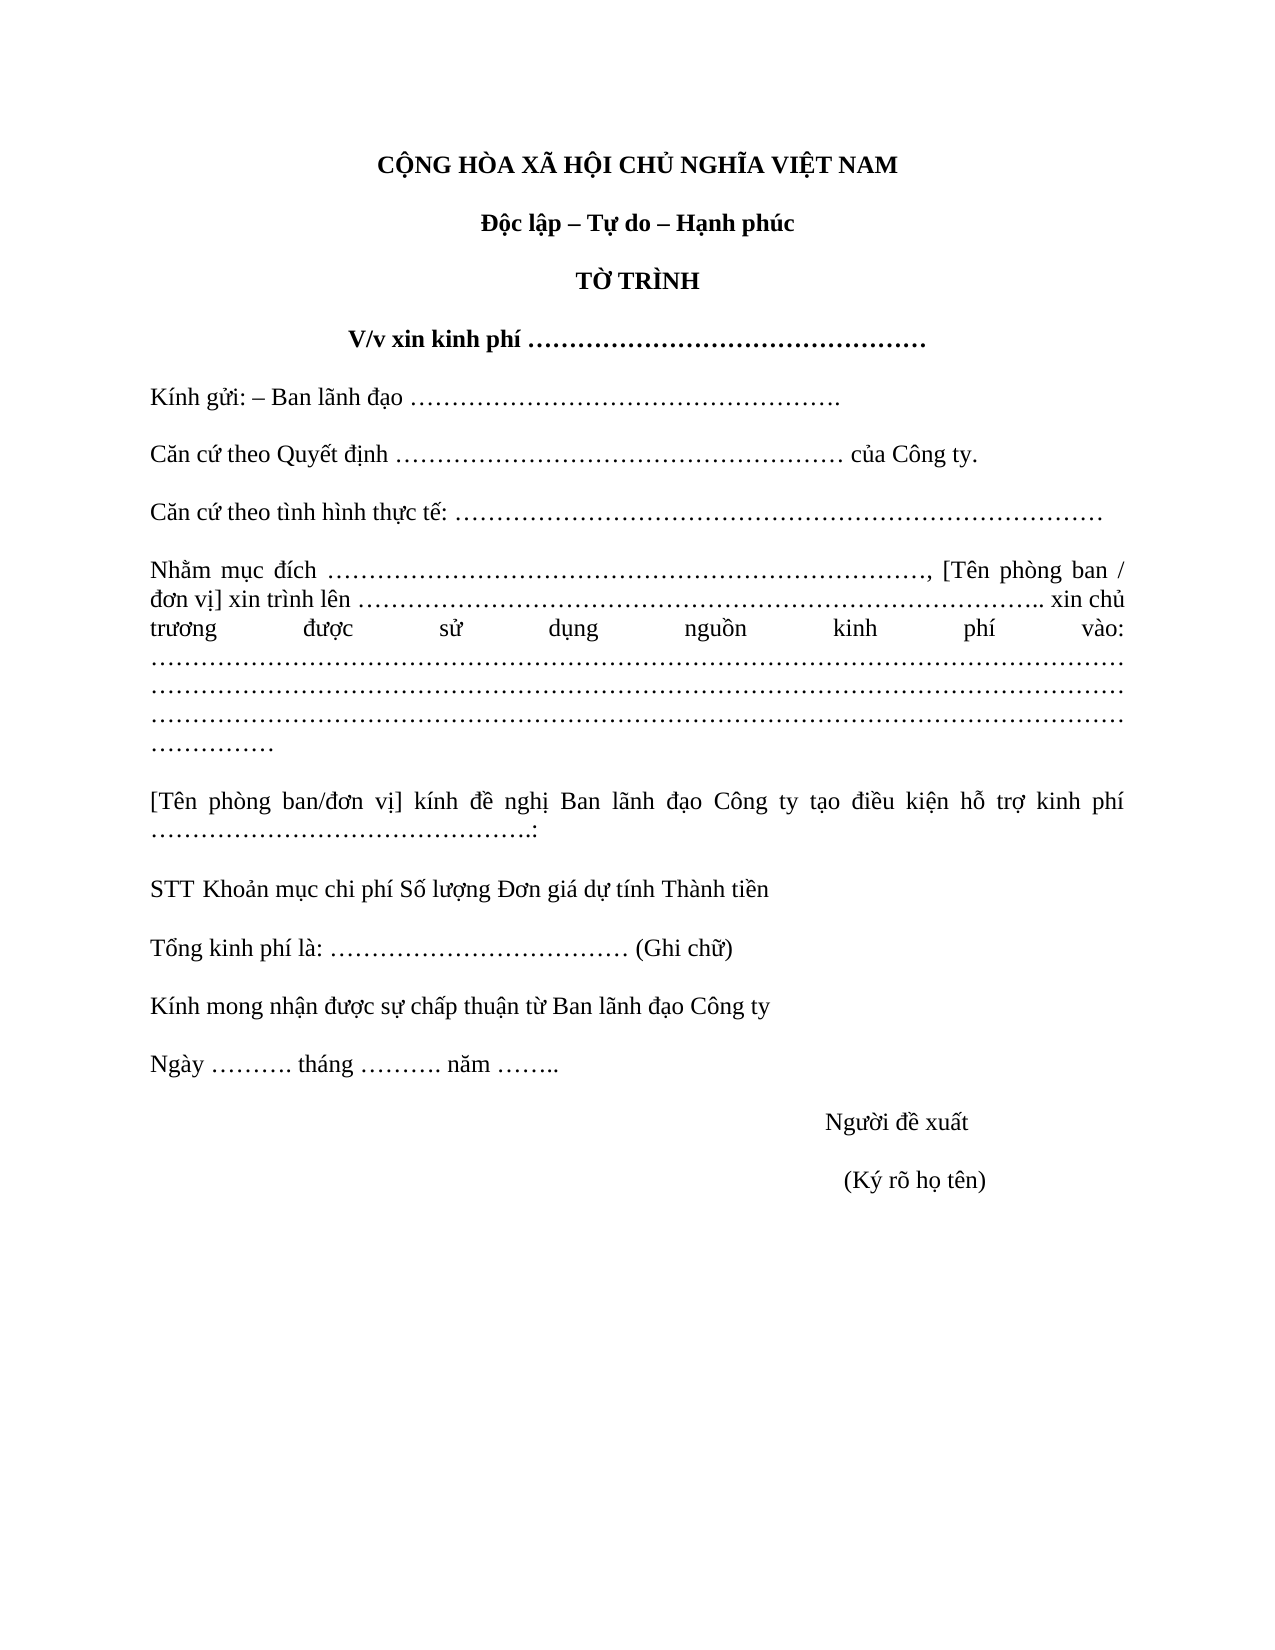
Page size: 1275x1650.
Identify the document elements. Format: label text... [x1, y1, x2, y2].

text V/v xin kinh phí ………………………………………… [150, 324, 1125, 352]
text Tổng kinh phí là: ……………………………… (Ghi chữ) [150, 933, 1125, 962]
text Nhằm mục đích ………………………………………………………………, [Tên phòng ban / đơn vị] xin trình lên ……………………………………………………………………….. xin chủ trương được sử dụng nguồn kinh phí vào: …………………………………………………………………………………………………………………………………………………………………………………………………………………………………………………………………………………………………………………………………… [150, 555, 1125, 757]
text Kính gửi: – Ban lãnh đạo ……………………………………………. [150, 382, 1125, 410]
text [Tên phòng ban/đơn vị] kính đề nghị Ban lãnh đạo Công ty tạo điều kiện hỗ trợ kinh phí ……………………………………….: [150, 786, 1125, 843]
text Kính mong nhận được sự chấp thuận từ Ban lãnh đạo Công ty [150, 991, 1125, 1020]
table_header Số lượng [398, 873, 496, 904]
text TỜ TRÌNH [150, 266, 1125, 294]
text Độc lập – Tự do – Hạnh phúc [150, 208, 1125, 237]
table_header Đơn giá dự tính [496, 873, 660, 904]
table_header Khoản mục chi phí [201, 873, 398, 904]
text (Ký rõ họ tên) [150, 1165, 1125, 1194]
table_header STT [149, 873, 201, 904]
text CỘNG HÒA XÃ HỘI CHỦ NGHĨA VIỆT NAM [150, 150, 1125, 179]
text Căn cứ theo tình hình thực tế: …………………………………………………………………… [150, 497, 1125, 526]
table_header Thành tiền [660, 873, 775, 904]
text Người đề xuất [150, 1107, 1125, 1136]
text Căn cứ theo Quyết định ……………………………………………… của Công ty. [150, 439, 1125, 468]
text Ngày ………. tháng ………. năm …….. [150, 1049, 1125, 1078]
